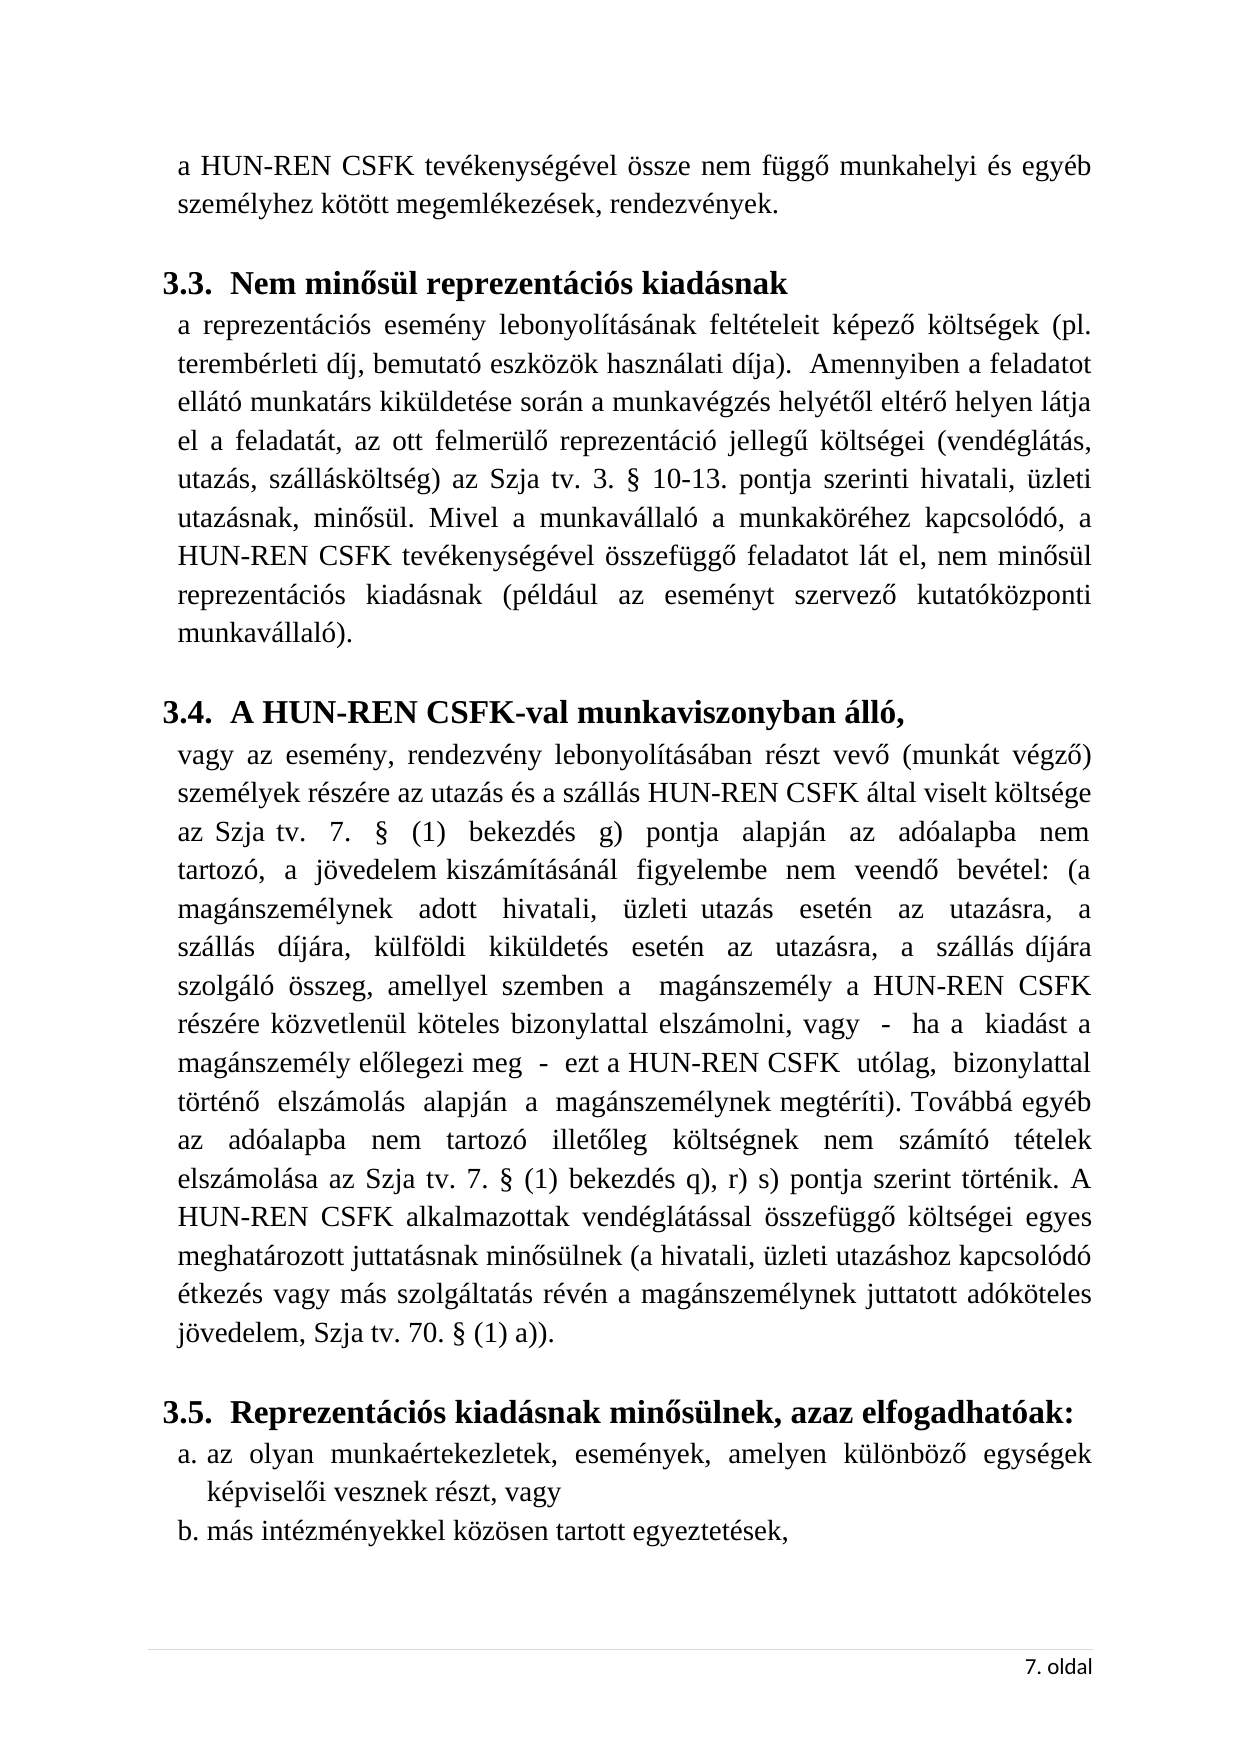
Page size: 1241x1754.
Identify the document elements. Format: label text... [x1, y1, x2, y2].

list más intézményekkel közösen tartott egyeztetések, [177, 1513, 1093, 1547]
list a HUN-REN CSFK tevékenységével össze nem függő munkahelyi és egyéb személyhez kötött megemlékezések, rendezvények. [177, 148, 1093, 220]
list A HUN-REN CSFK-val munkaviszonyban álló, [162, 693, 1093, 731]
list Nem minősül reprezentációs kiadásnak [162, 263, 1093, 302]
list vagy az esemény, rendezvény lebonyolításában részt vevő (munkát végző) személyek részére az utazás és a szállás HUN-REN CSFK által viselt költsége az Szja tv. 7. § (1) bekezdés g) pontja alapján az adóalapba nem tartozó, a jövedelem kiszámításánál figyelembe nem veendő bevétel: (a magánszemélynek adott hivatali, üzleti utazás esetén az utazásra, a szállás díjára, külföldi kiküldetés esetén az utazásra, a szállás díjára szolgáló összeg, amellyel szemben a magánszemély a HUN-REN CSFK részére közvetlenül köteles bizonylattal elszámolni, vagy - ha a kiadást a magánszemély előlegezi meg - ezt a HUN-REN CSFK utólag, bizonylattal történő elszámolás alapján a magánszemélynek megtéríti). Továbbá egyéb az adóalapba nem tartozó illetőleg költségnek nem számító tételek elszámolása az Szja tv. 7. § (1) bekezdés q), r) s) pontja szerint történik. A HUN-REN CSFK alkalmazottak vendéglátással összefüggő költségei egyes meghatározott juttatásnak minősülnek (a hivatali, üzleti utazáshoz kapcsolódó étkezés vagy más szolgáltatás révén a magánszemélynek juttatott adóköteles jövedelem, Szja tv. 70. § (1) a)). [177, 737, 1093, 1348]
list a reprezentációs esemény lebonyolításának feltételeit képező költségek (pl. terembérleti díj, bemutató eszközök használati díja). Amennyiben a feladatot ellátó munkatárs kiküldetése során a munkavégzés helyétől eltérő helyen látja el a feladatát, az ott felmerülő reprezentáció jellegű költségei (vendéglátás, utazás, szállásköltség) az Szja tv. 3. § 10-13. pontja szerinti hivatali, üzleti utazásnak, minősül. Mivel a munkavállaló a munkaköréhez kapcsolódó, a HUN-REN CSFK tevékenységével összefüggő feladatot lát el, nem minősül reprezentációs kiadásnak (például az eseményt szervező kutatóközponti munkavállaló). [177, 307, 1093, 649]
list Reprezentációs kiadásnak minősülnek, azaz elfogadhatóak: [162, 1392, 1093, 1430]
list az olyan munkaértekezletek, események, amelyen különböző egységek képviselői vesznek részt, vagy [177, 1436, 1093, 1508]
